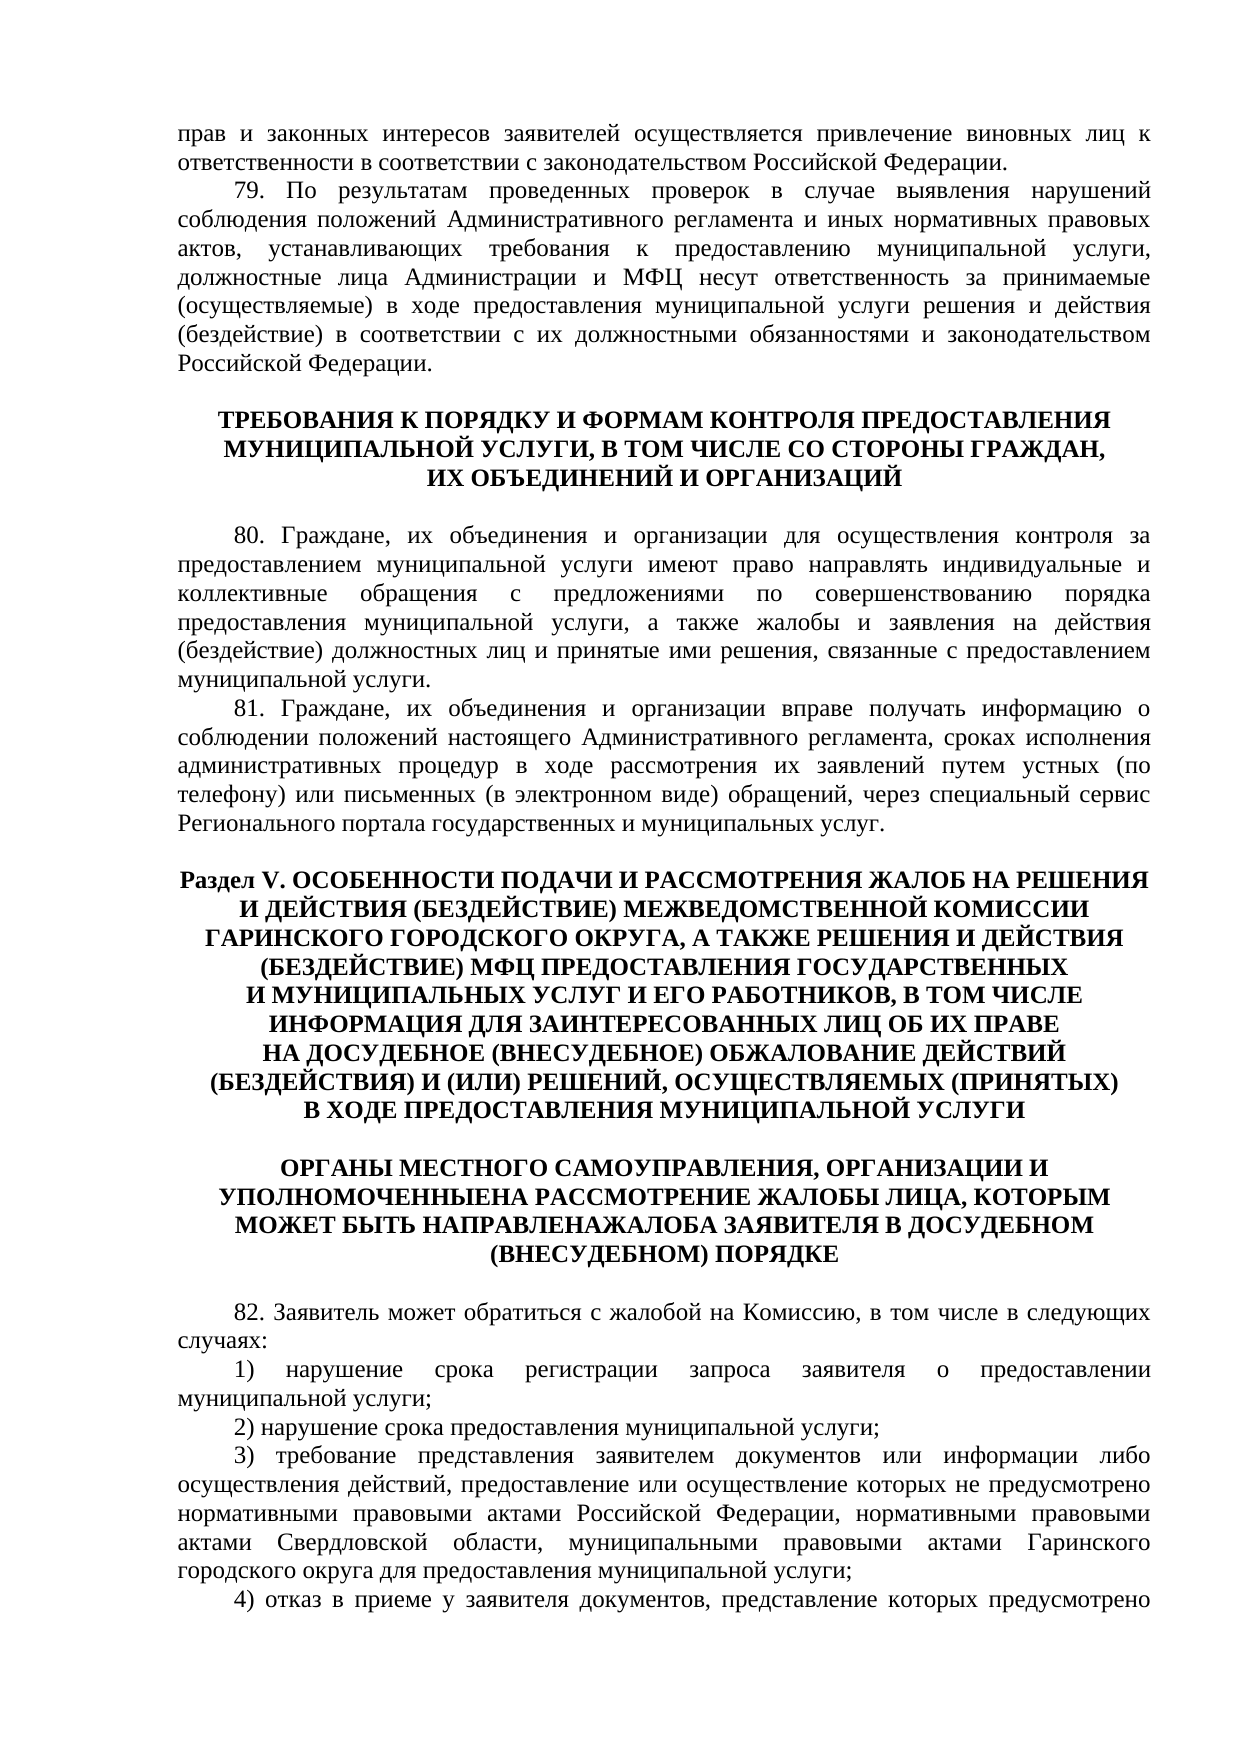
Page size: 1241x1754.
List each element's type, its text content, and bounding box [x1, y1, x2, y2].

text 79. По результатам проведенных проверок в случае выявления нарушений соблюдения положений Административного регламента и иных нормативных правовых актов, устанавливающих требования к предоставлению муниципальной услуги, должностные лица Администрации и МФЦ несут ответственность за принимаемые (осуществляемые) в ходе предоставления муниципальной услуги решения и действия (бездействие) в соответствии с их должностными обязанностями и законодательством Российской Федерации. [177, 176, 1152, 377]
title НА ДОСУДЕБНОЕ (ВНЕСУДЕБНОЕ) ОБЖАЛОВАНИЕ ДЕЙСТВИЙ [177, 1038, 1152, 1067]
title ГАРИНСКОГО ГОРОДСКОГО ОКРУГА, А ТАКЖЕ РЕШЕНИЯ И ДЕЙСТВИЯ [177, 923, 1152, 952]
text 2) нарушение срока предоставления муниципальной услуги; [177, 1412, 1152, 1441]
title (БЕЗДЕЙСТВИЕ) МФЦ ПРЕДОСТАВЛЕНИЯ ГОСУДАРСТВЕННЫХ [177, 952, 1152, 981]
title ИХ ОБЪЕДИНЕНИЙ И ОРГАНИЗАЦИЙ [177, 463, 1152, 492]
title ИНФОРМАЦИЯ ДЛЯ ЗАИНТЕРЕСОВАННЫХ ЛИЦ ОБ ИХ ПРАВЕ [177, 1009, 1152, 1038]
text 3) требование представления заявителем документов или информации либо осуществления действий, предоставление или осуществление которых не предусмотрено нормативными правовыми актами Российской Федерации, нормативными правовыми актами Свердловской области, муниципальными правовыми актами Гаринского городского округа для предоставления муниципальной услуги; [177, 1441, 1152, 1584]
title МУНИЦИПАЛЬНОЙ УСЛУГИ, В ТОМ ЧИСЛЕ СО СТОРОНЫ ГРАЖДАН, [177, 434, 1152, 463]
text 80. Граждане, их объединения и организации для осуществления контроля за предоставлением муниципальной услуги имеют право направлять индивидуальные и коллективные обращения с предложениями по совершенствованию порядка предоставления муниципальной услуги, а также жалобы и заявления на действия (бездействие) должностных лиц и принятые ими решения, связанные с предоставлением муниципальной услуги. [177, 521, 1152, 693]
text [177, 118, 1152, 176]
text 82. Заявитель может обратиться с жалобой на Комиссию, в том числе в следующих случаях: [177, 1297, 1152, 1354]
title (БЕЗДЕЙСТВИЯ) И (ИЛИ) РЕШЕНИЙ, ОСУЩЕСТВЛЯЕМЫХ (ПРИНЯТЫХ) [177, 1067, 1152, 1096]
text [177, 1584, 1152, 1613]
title В ХОДЕ ПРЕДОСТАВЛЕНИЯ МУНИЦИПАЛЬНОЙ УСЛУГИ [177, 1096, 1152, 1124]
title Раздел V. ОСОБЕННОСТИ ПОДАЧИ И РАССМОТРЕНИЯ ЖАЛОБ НА РЕШЕНИЯ [177, 866, 1152, 894]
text 1) нарушение срока регистрации запроса заявителя о предоставлении муниципальной услуги; [177, 1354, 1152, 1412]
text 81. Граждане, их объединения и организации вправе получать информацию о соблюдении положений настоящего Административного регламента, сроках исполнения административных процедур в ходе рассмотрения их заявлений путем устных (по телефону) или письменных (в электронном виде) обращений, через специальный сервис Регионального портала государственных и муниципальных услуг. [177, 693, 1152, 837]
title И ДЕЙСТВИЯ (БЕЗДЕЙСТВИЕ) МЕЖВЕДОМСТВЕННОЙ КОМИССИИ [177, 894, 1152, 923]
title И МУНИЦИПАЛЬНЫХ УСЛУГ И ЕГО РАБОТНИКОВ, В ТОМ ЧИСЛЕ [177, 981, 1152, 1009]
title ОРГАНЫ МЕСТНОГО САМОУПРАВЛЕНИЯ, ОРГАНИЗАЦИИ И УПОЛНОМОЧЕННЫЕНА РАССМОТРЕНИЕ ЖАЛОБЫ ЛИЦА, КОТОРЫМ МОЖЕТ БЫТЬ НАПРАВЛЕНАЖАЛОБА ЗАЯВИТЕЛЯ В ДОСУДЕБНОМ (ВНЕСУДЕБНОМ) ПОРЯДКЕ [177, 1153, 1152, 1268]
title ТРЕБОВАНИЯ К ПОРЯДКУ И ФОРМАМ КОНТРОЛЯ ПРЕДОСТАВЛЕНИЯ [177, 406, 1152, 434]
